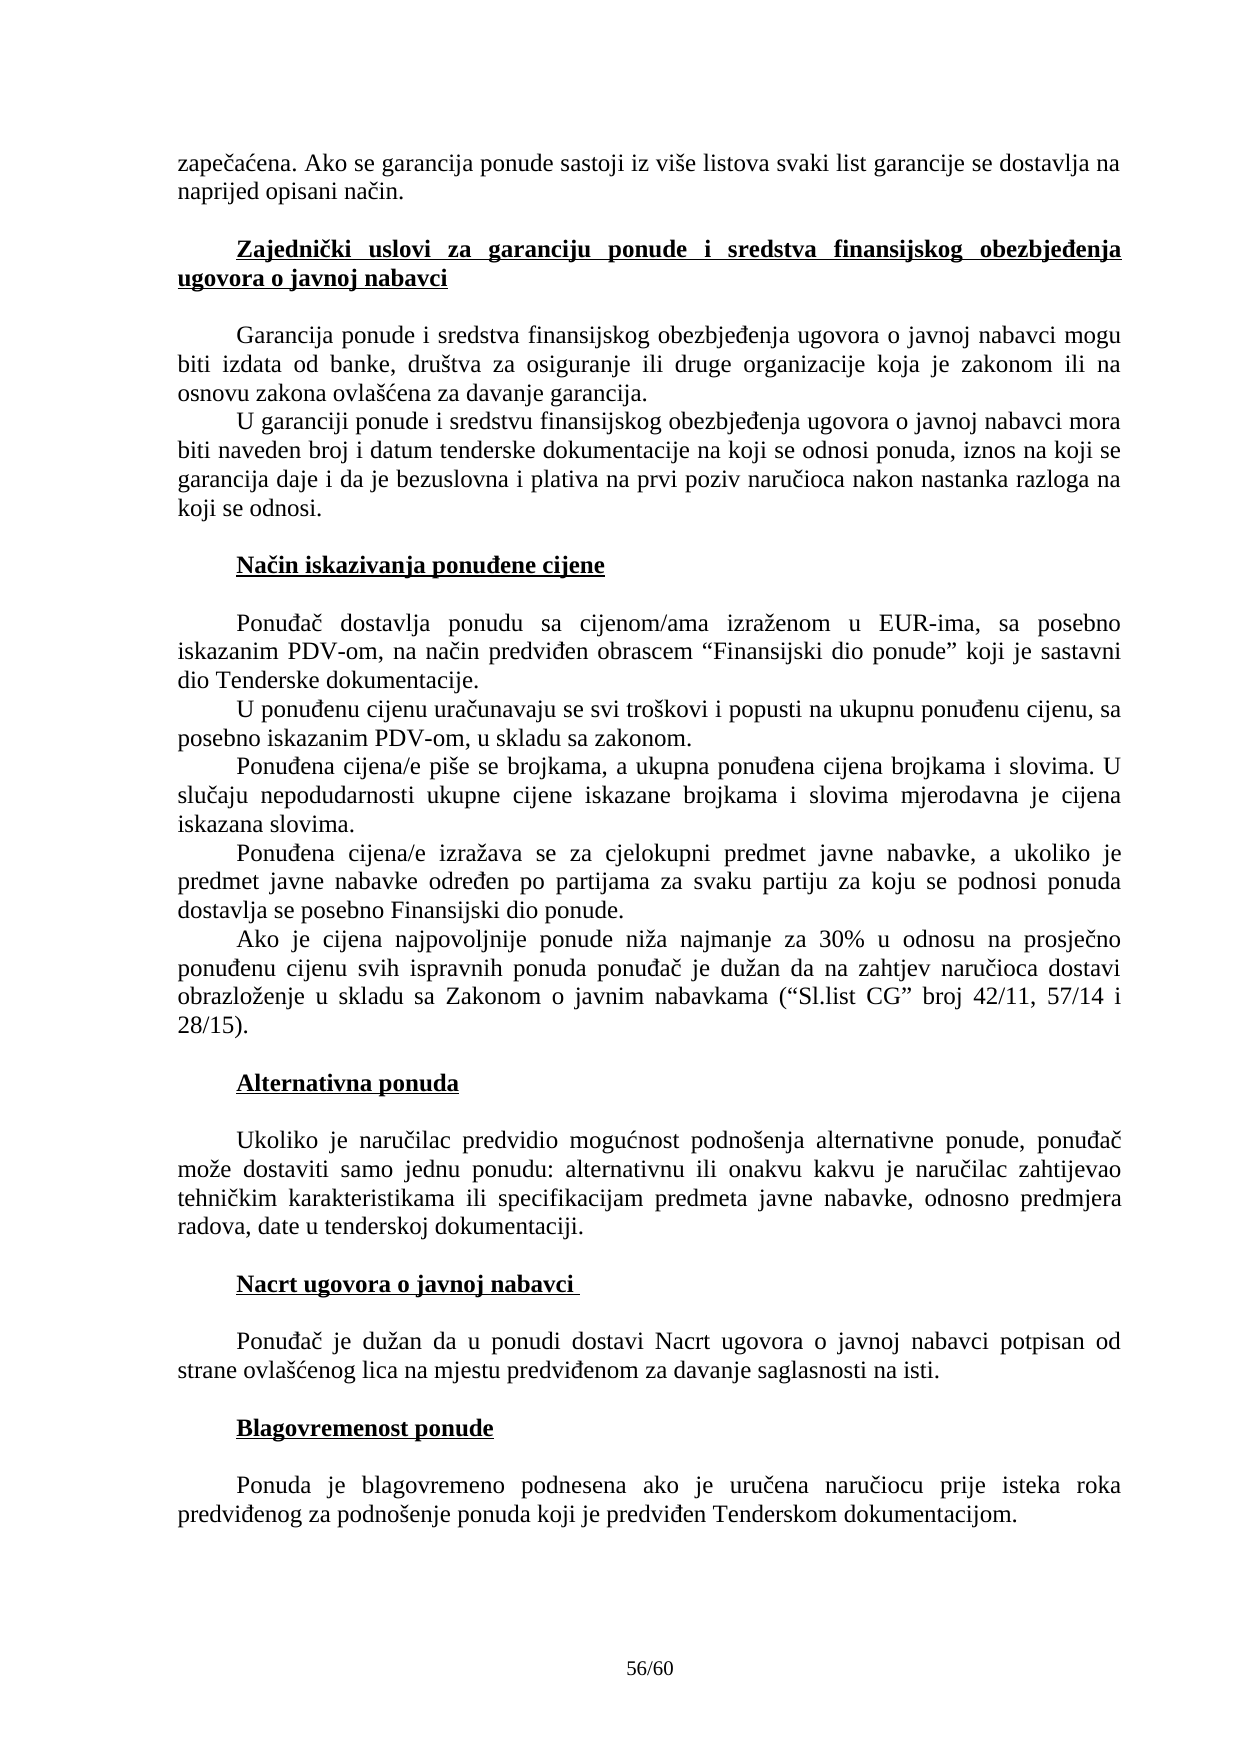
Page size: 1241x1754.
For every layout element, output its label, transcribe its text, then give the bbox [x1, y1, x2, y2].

text U garanciji ponude i sredstvu finansijskog obezbjeđenja ugovora o javnoj nabavci mora biti naveden broj i datum tenderske dokumentacije na koji se odnosi ponuda, iznos na koji se garancija daje i da je bezuslovna i plativa na prvi poziv naručioca nakon nastanka razloga na koji se odnosi. [177, 406, 1122, 521]
text Garancija ponude i sredstva finansijskog obezbjeđenja ugovora o javnoj nabavci mogu biti izdata od banke, društva za osiguranje ili druge organizacije koja je zakonom ili na osnovu zakona ovlašćena za davanje garancija. [177, 320, 1122, 406]
text Blagovremenost ponude [177, 1413, 1122, 1441]
text Zajednički uslovi za garanciju ponude i sredstva finansijskog obezbjeđenja ugovora o javnoj nabavci [177, 234, 1122, 291]
text Ako je cijena najpovoljnije ponude niža najmanje za 30% u odnosu na prosječno ponuđenu cijenu svih ispravnih ponuda ponuđač je dužan da na zahtjev naručioca dostavi obrazloženje u skladu sa Zakonom o javnim nabavkama (“Sl.list CG” broj 42/11, 57/14 i 28/15). [177, 924, 1122, 1039]
text Ponuđena cijena/e piše se brojkama, a ukupna ponuđena cijena brojkama i slovima. U slučaju nepodudarnosti ukupne cijene iskazane brojkama i slovima mjerodavna je cijena iskazana slovima. [177, 751, 1122, 838]
text U ponuđenu cijenu uračunavaju se svi troškovi i popusti na ukupnu ponuđenu cijenu, sa posebno iskazanim PDV-om, u skladu sa zakonom. [177, 694, 1122, 751]
text Ponuđena cijena/e izražava se za cjelokupni predmet javne nabavke, a ukoliko je predmet javne nabavke određen po partijama za svaku partiju za koju se podnosi ponuda dostavlja se posebno Finansijski dio ponude. [177, 838, 1122, 924]
text Ponuđač dostavlja ponudu sa cijenom/ama izraženom u EUR-ima, sa posebno iskazanim PDV-om, na način predviđen obrascem “Finansijski dio ponude” koji je sastavni dio Tenderske dokumentacije. [177, 608, 1122, 694]
text Alternativna ponuda [177, 1068, 1122, 1096]
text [177, 148, 1122, 205]
text Način iskazivanja ponuđene cijene [177, 550, 1122, 579]
text Nacrt ugovora o javnoj nabavci [177, 1269, 1122, 1298]
text Ponuda je blagovremeno podnesena ako je uručena naručiocu prije isteka roka predviđenog za podnošenje ponuda koji je predviđen Tenderskom dokumentacijom. [177, 1470, 1122, 1528]
text Ukoliko je naručilac predvidio mogućnost podnošenja alternativne ponude, ponuđač može dostaviti samo jednu ponudu: alternativnu ili onakvu kakvu je naručilac zahtijevao tehničkim karakteristikama ili specifikacijam predmeta javne nabavke, odnosno predmjera radova, date u tenderskoj dokumentaciji. [177, 1125, 1122, 1240]
text Ponuđač je dužan da u ponudi dostavi Nacrt ugovora o javnoj nabavci potpisan od strane ovlašćenog lica na mjestu predviđenom za davanje saglasnosti na isti. [177, 1326, 1122, 1384]
